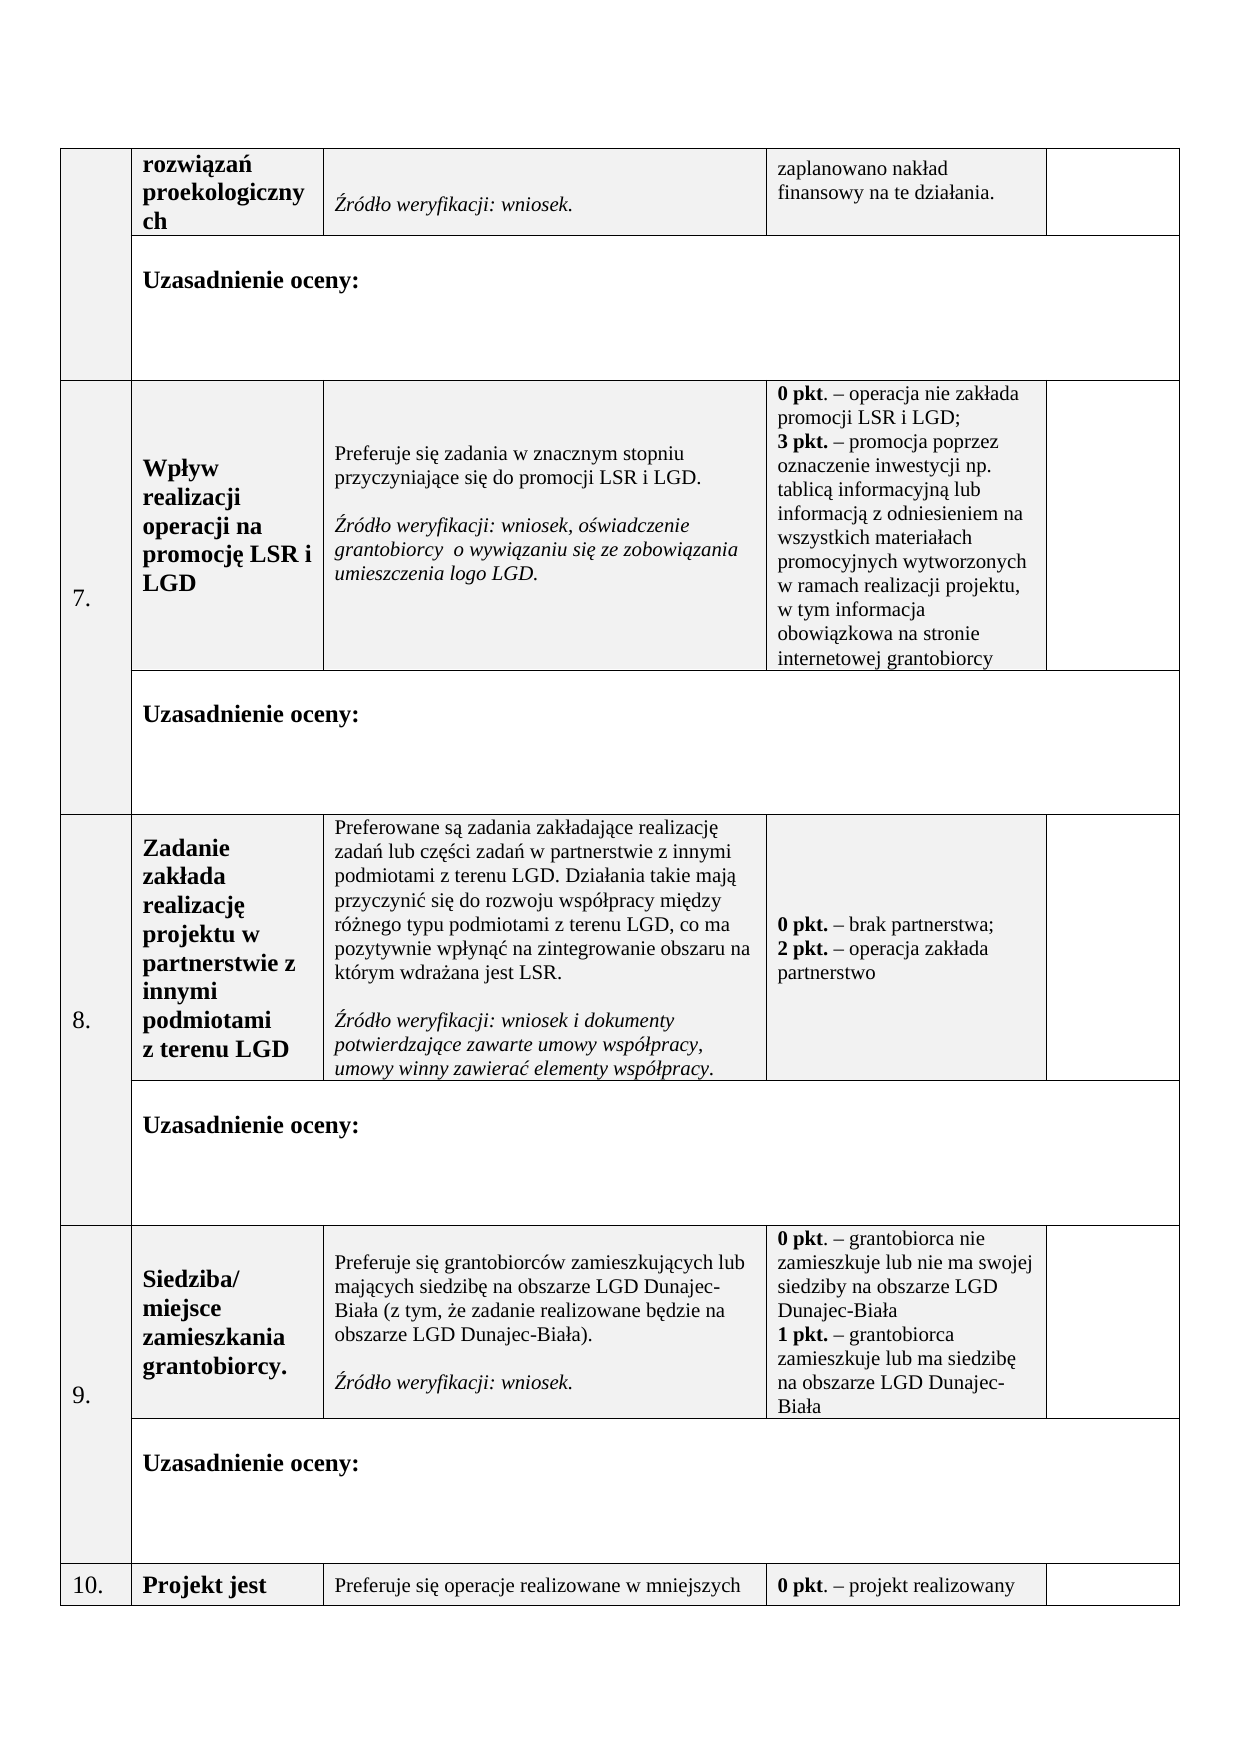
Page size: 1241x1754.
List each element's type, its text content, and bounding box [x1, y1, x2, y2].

table_cell 9. [61, 1226, 131, 1563]
table_cell [1047, 1564, 1179, 1605]
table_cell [324, 1564, 766, 1605]
table_cell Preferuje się zadania w znacznym stopniu przyczyniające się do promocji LSR i LGD. Źródło weryfikacji: wniosek, oświadczenie grantobiorcy o wywiązaniu się ze zobowiązania umieszczenia logo LGD. [324, 381, 766, 669]
table_cell Uzasadnienie oceny: [132, 1081, 1179, 1225]
table_cell 7. [61, 381, 131, 814]
table_cell Zadanie zakłada realizację projektu w partnerstwie z innymi podmiotami z terenu LGD [132, 815, 323, 1080]
table_cell Uzasadnienie oceny: [132, 236, 1179, 380]
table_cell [767, 149, 1046, 235]
table_cell [1047, 1226, 1179, 1418]
table_cell Preferowane są zadania zakładające realizację zadań lub części zadań w partnerstwie z innymi podmiotami z terenu LGD. Działania takie mają przyczynić się do rozwoju współpracy między różnego typu podmiotami z terenu LGD, co ma pozytywnie wpłynąć na zintegrowanie obszaru na którym wdrażana jest LSR. Źródło weryfikacji: wniosek i dokumenty potwierdzające zawarte umowy współpracy, umowy winny zawierać elementy współpracy. [324, 815, 766, 1080]
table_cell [132, 149, 323, 235]
table_cell Wpływ realizacji operacji na promocję LSR i LGD [132, 381, 323, 669]
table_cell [324, 149, 766, 235]
table_cell [1047, 815, 1179, 1080]
table_cell Preferuje się grantobiorców zamieszkujących lub mających siedzibę na obszarze LGD Dunajec-Biała (z tym, że zadanie realizowane będzie na obszarze LGD Dunajec-Biała). Źródło weryfikacji: wniosek. [324, 1226, 766, 1418]
table_cell 6. [61, 149, 131, 380]
table_cell 10. [61, 1564, 131, 1605]
table_cell 0 pkt. – operacja nie zakłada promocji LSR i LGD; 3 pkt. – promocja poprzez oznaczenie inwestycji np. tablicą informacyjną lub informacją z odniesieniem na wszystkich materiałach promocyjnych wytworzonych w ramach realizacji projektu, w tym informacja obowiązkowa na stronie internetowej grantobiorcy [767, 381, 1046, 669]
table_cell [1047, 381, 1179, 669]
table_cell 0 pkt. – grantobiorca nie zamieszkuje lub nie ma swojej siedziby na obszarze LGD Dunajec-Biała 1 pkt. – grantobiorca zamieszkuje lub ma siedzibę na obszarze LGD Dunajec-Biała [767, 1226, 1046, 1418]
table_cell 8. [61, 815, 131, 1225]
table_cell Uzasadnienie oceny: [132, 671, 1179, 814]
table_cell Siedziba/miejsce zamieszkania grantobiorcy. [132, 1226, 323, 1418]
table_cell [1047, 149, 1179, 235]
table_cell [767, 1564, 1046, 1605]
table_cell Uzasadnienie oceny: [132, 1419, 1179, 1563]
table_cell 0 pkt. – brak partnerstwa; 2 pkt. – operacja zakłada partnerstwo [767, 815, 1046, 1080]
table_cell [132, 1564, 323, 1605]
